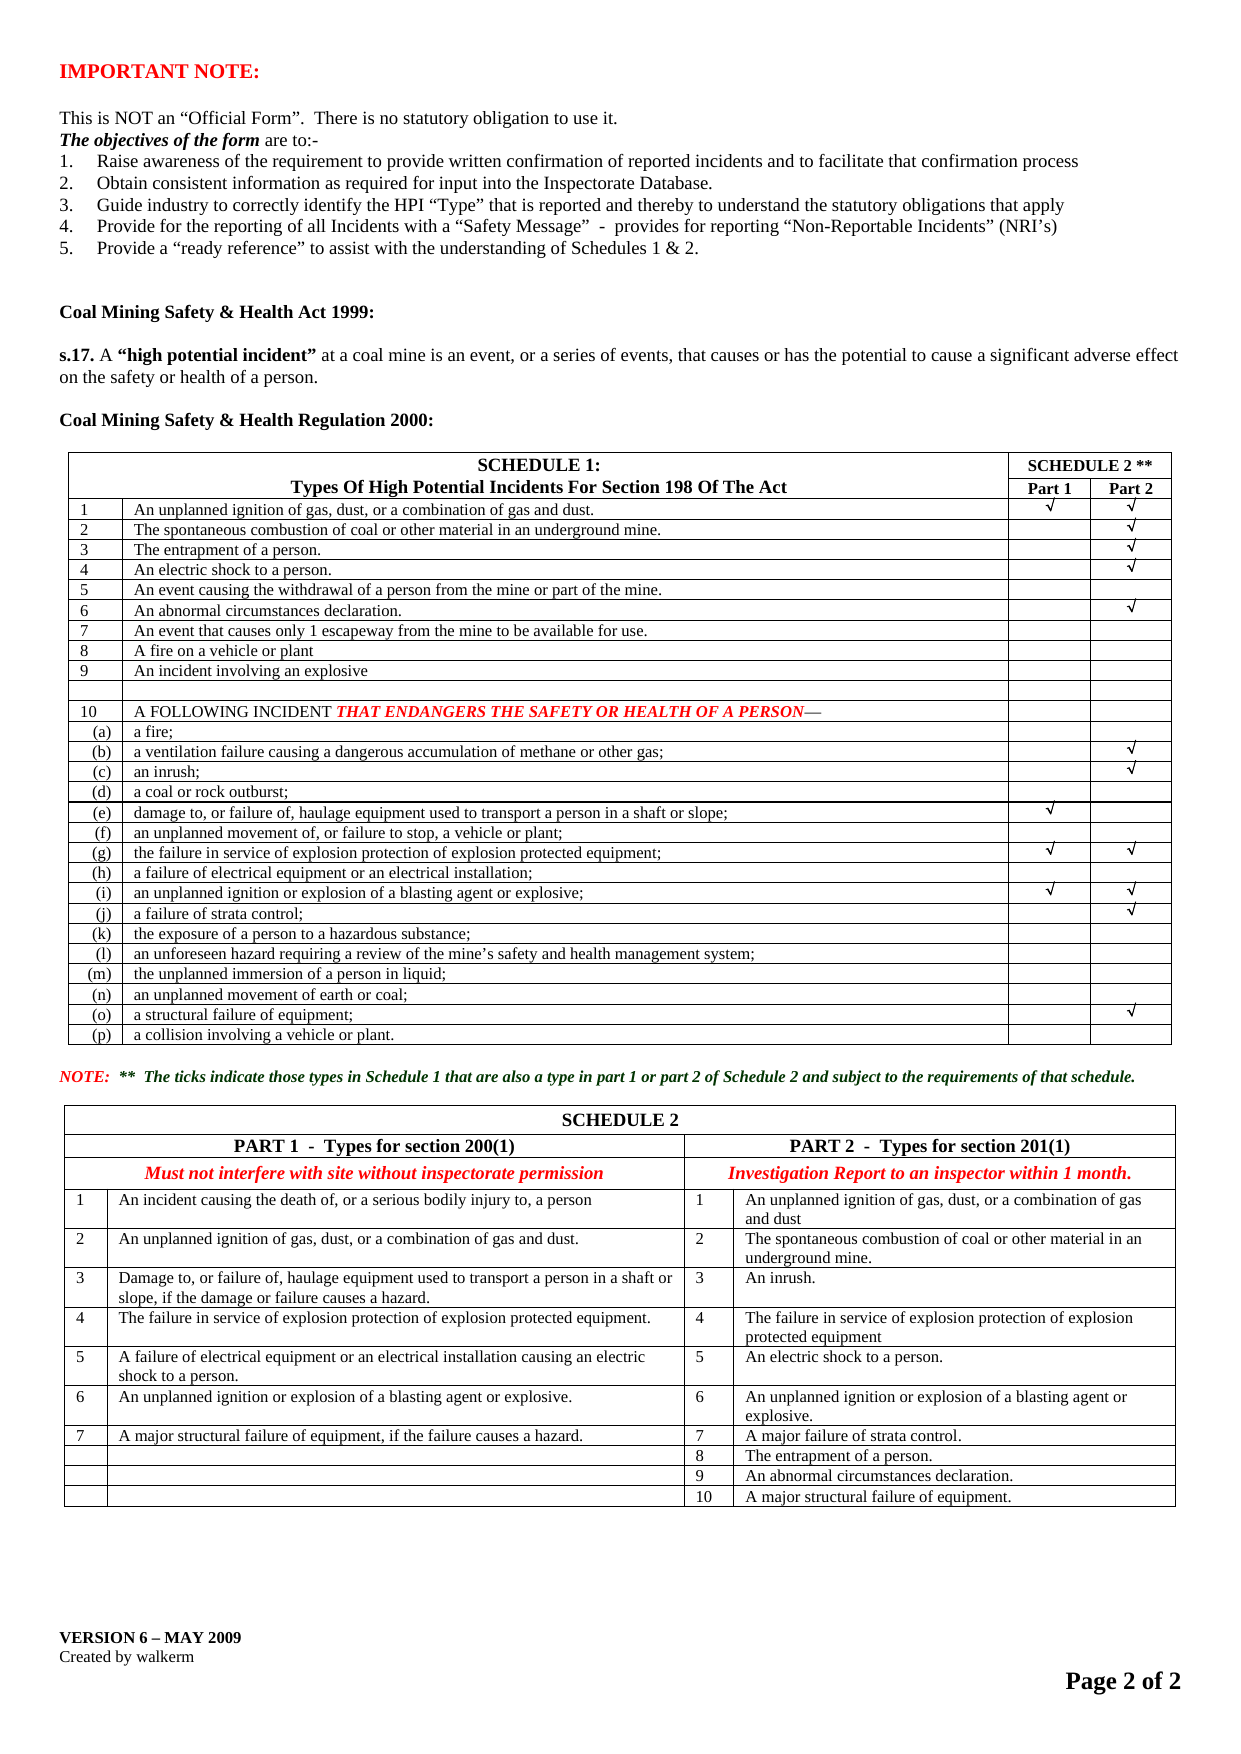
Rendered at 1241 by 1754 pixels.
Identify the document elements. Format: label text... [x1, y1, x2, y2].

table_cell (o) [69, 1005, 122, 1024]
table_cell 4 [69, 560, 122, 579]
list Obtain consistent information as required for input into the Inspectorate Database. [59, 172, 1181, 193]
table_cell a ventilation failure causing a dangerous accumulation of methane or other gas; [123, 742, 1008, 761]
table_cell the failure in service of explosion protection of explosion protected equipment; [123, 843, 1008, 862]
table_cell damage to, or failure of, haulage equipment used to transport a person in a shaft or slope; [123, 803, 1008, 822]
table_cell An unplanned ignition or explosion of a blasting agent or explosive. [108, 1386, 684, 1425]
table_cell [1009, 701, 1090, 721]
table_cell (b) [69, 742, 122, 761]
table_header SCHEDULE 2 ** [1009, 453, 1171, 478]
table_cell [1091, 701, 1171, 721]
list Raise awareness of the requirement to provide written confirmation of reported incidents and to facilitate that confirmation process [59, 150, 1181, 172]
table_header SCHEDULE 1: Types Of High Potential Incidents For Section 198 Of The Act [69, 453, 1008, 498]
table_cell [65, 1486, 107, 1506]
table_cell 9 [685, 1466, 733, 1485]
table_cell A fire on a vehicle or plant [123, 641, 1008, 660]
table_cell An abnormal circumstances declaration. [123, 600, 1008, 619]
table_cell [1091, 863, 1171, 882]
table_cell An electric shock to a person. [123, 560, 1008, 579]
table_cell 5 [685, 1347, 733, 1385]
table_cell (g) [69, 843, 122, 862]
table_cell The entrapment of a person. [123, 540, 1008, 559]
table_cell a fire; [123, 722, 1008, 741]
table_cell (m) [69, 964, 122, 983]
table_cell (h) [69, 863, 122, 882]
table_cell [1091, 520, 1171, 539]
table_cell The spontaneous combustion of coal or other material in an underground mine. [734, 1229, 1175, 1267]
table_cell a failure of strata control; [123, 904, 1008, 923]
table_cell [1009, 863, 1090, 882]
table_cell (j) [69, 904, 122, 923]
table_cell [1009, 520, 1090, 539]
table_cell [1091, 823, 1171, 842]
table_cell An inrush. [734, 1268, 1175, 1307]
text IMPORTANT NOTE: [59, 59, 1181, 83]
table_cell 4 [65, 1308, 107, 1346]
table_cell a structural failure of equipment; [123, 1005, 1008, 1024]
table_cell 7 [65, 1426, 107, 1445]
table_cell an unplanned movement of, or failure to stop, a vehicle or plant; [123, 823, 1008, 842]
table_cell Part 1 [1009, 479, 1090, 498]
table_cell An unplanned ignition of gas, dust, or a combination of gas and dust. [123, 499, 1008, 518]
table_cell Damage to, or failure of, haulage equipment used to transport a person in a shaft or slope, if the damage or failure causes a hazard. [108, 1268, 684, 1307]
table_cell 9 [69, 661, 122, 680]
table_cell [123, 681, 1008, 700]
table_cell [1091, 499, 1171, 518]
table_cell the unplanned immersion of a person in liquid; [123, 964, 1008, 983]
table_cell [1009, 883, 1090, 902]
list Provide for the reporting of all Incidents with a “Safety Message” - provides for reporting “Non-Reportable Incidents” (NRI’s) [59, 215, 1181, 237]
table_cell An abnormal circumstances declaration. [734, 1466, 1175, 1485]
table_header SCHEDULE 2 [65, 1106, 1175, 1134]
table_cell (l) [69, 944, 122, 963]
table_cell [1091, 600, 1171, 619]
table_cell (n) [69, 984, 122, 1003]
table_cell PART 2 - Types for section 201(1) [685, 1135, 1175, 1157]
table_cell 6 [685, 1386, 733, 1425]
table_cell [1091, 641, 1171, 660]
text Coal Mining Safety & Health Regulation 2000: [59, 409, 1181, 431]
text The objectives of the form are to:- [59, 129, 1181, 150]
table_cell (d) [69, 782, 122, 801]
table_cell The failure in service of explosion protection of explosion protected equipment. [108, 1308, 684, 1346]
table_cell [1091, 924, 1171, 943]
table_cell [65, 1446, 107, 1465]
table_cell 3 [685, 1268, 733, 1307]
table_cell [1009, 499, 1090, 518]
table_cell the exposure of a person to a hazardous substance; [123, 924, 1008, 943]
table_cell 6 [65, 1386, 107, 1425]
table_cell an unforeseen hazard requiring a review of the mine’s safety and health management system; [123, 944, 1008, 963]
table_cell An unplanned ignition of gas, dust, or a combination of gas and dust [734, 1190, 1175, 1228]
table_cell [1009, 803, 1090, 822]
table_cell [1009, 742, 1090, 761]
table_cell 3 [65, 1268, 107, 1307]
table_cell [108, 1486, 684, 1506]
table_cell [1091, 904, 1171, 923]
table_cell The entrapment of a person. [734, 1446, 1175, 1465]
table_cell [1009, 762, 1090, 781]
table_cell a failure of electrical equipment or an electrical installation; [123, 863, 1008, 882]
table_cell [1009, 1005, 1090, 1024]
table_cell [1009, 904, 1090, 923]
table_cell An incident causing the death of, or a serious bodily injury to, a person [108, 1190, 684, 1228]
table_cell [1009, 924, 1090, 943]
table_cell [1009, 600, 1090, 619]
table_cell [1091, 560, 1171, 579]
table_cell A major failure of strata control. [734, 1426, 1175, 1445]
table_cell an unplanned movement of earth or coal; [123, 984, 1008, 1003]
table_cell (a) [69, 722, 122, 741]
table_cell [1009, 722, 1090, 741]
table_cell 7 [69, 621, 122, 640]
table_cell [69, 681, 122, 700]
table_cell 7 [685, 1426, 733, 1445]
table_cell 2 [685, 1229, 733, 1267]
table_cell 2 [69, 520, 122, 539]
table_cell (k) [69, 924, 122, 943]
table_cell [65, 1466, 107, 1485]
table_cell [1009, 823, 1090, 842]
text s.17. A “high potential incident” at a coal mine is an event, or a series of events, that causes or has the potential to cause a significant adverse effect on the safety or health of a person. [59, 344, 1181, 387]
table_cell Investigation Report to an inspector within 1 month. [685, 1158, 1175, 1188]
table_cell [1009, 560, 1090, 579]
table_cell 10 [69, 701, 122, 721]
table_cell an unplanned ignition or explosion of a blasting agent or explosive; [123, 883, 1008, 902]
table_cell [1091, 803, 1171, 822]
table_cell [1009, 661, 1090, 680]
table_cell 6 [69, 600, 122, 619]
table_cell [1091, 580, 1171, 599]
table_cell The spontaneous combustion of coal or other material in an underground mine. [123, 520, 1008, 539]
table_cell 1 [685, 1190, 733, 1228]
table_cell 1 [65, 1190, 107, 1228]
table_cell 8 [685, 1446, 733, 1465]
table_cell [1009, 580, 1090, 599]
table_cell a coal or rock outburst; [123, 782, 1008, 801]
table_cell 3 [69, 540, 122, 559]
table_cell [1091, 742, 1171, 761]
table_cell [1009, 621, 1090, 640]
table_cell An event that causes only 1 escapeway from the mine to be available for use. [123, 621, 1008, 640]
table_cell [1009, 681, 1090, 700]
table_cell a collision involving a vehicle or plant. [123, 1025, 1008, 1044]
table_cell A major structural failure of equipment, if the failure causes a hazard. [108, 1426, 684, 1445]
table_cell 8 [69, 641, 122, 660]
list Guide industry to correctly identify the HPI “Type” that is reported and thereby to understand the statutory obligations that apply [59, 193, 1181, 215]
table_cell An unplanned ignition or explosion of a blasting agent or explosive. [734, 1386, 1175, 1425]
table_cell [1091, 782, 1171, 801]
table_cell [108, 1466, 684, 1485]
text Coal Mining Safety & Health Act 1999: [59, 301, 1181, 323]
table_cell PART 1 - Types for section 200(1) [65, 1135, 684, 1157]
table_cell (e) [69, 803, 122, 822]
table_cell 5 [65, 1347, 107, 1385]
table_cell [1009, 944, 1090, 963]
table_cell (f) [69, 823, 122, 842]
table_cell An event causing the withdrawal of a person from the mine or part of the mine. [123, 580, 1008, 599]
table_cell The failure in service of explosion protection of explosion protected equipment [734, 1308, 1175, 1346]
table_cell [1009, 843, 1090, 862]
table_cell [1009, 540, 1090, 559]
table_cell A failure of electrical equipment or an electrical installation causing an electric shock to a person. [108, 1347, 684, 1385]
table_cell [1091, 984, 1171, 1003]
table_cell Part 2 [1091, 479, 1171, 498]
table_cell A major structural failure of equipment. [734, 1486, 1175, 1506]
table_cell [1091, 964, 1171, 983]
table_cell A FOLLOWING INCIDENT THAT ENDANGERS THE SAFETY OR HEALTH OF A PERSON— [123, 701, 1008, 721]
table_cell (p) [69, 1025, 122, 1044]
table_cell [1009, 782, 1090, 801]
table_cell An electric shock to a person. [734, 1347, 1175, 1385]
table_cell [1009, 984, 1090, 1003]
table_cell 4 [685, 1308, 733, 1346]
table_cell [1091, 661, 1171, 680]
table_cell An unplanned ignition of gas, dust, or a combination of gas and dust. [108, 1229, 684, 1267]
text This is NOT an “Official Form”. There is no statutory obligation to use it. [59, 107, 1181, 129]
table_cell Must not interfere with site without inspectorate permission [65, 1158, 684, 1188]
table_cell 2 [65, 1229, 107, 1267]
table_cell 5 [69, 580, 122, 599]
table_cell [1009, 1025, 1090, 1044]
table_cell [1091, 722, 1171, 741]
table_cell [1091, 621, 1171, 640]
table_cell [1091, 944, 1171, 963]
table_cell [1091, 681, 1171, 700]
table_cell (c) [69, 762, 122, 781]
table_cell [1091, 540, 1171, 559]
list Provide a “ready reference” to assist with the understanding of Schedules 1 & 2. [59, 237, 1181, 258]
table_cell [1091, 1005, 1171, 1024]
table_cell [1091, 883, 1171, 902]
table_cell [1009, 641, 1090, 660]
table_cell an inrush; [123, 762, 1008, 781]
table_cell 1 [69, 499, 122, 518]
text NOTE: ** The ticks indicate those types in Schedule 1 that are also a type in part 1 or part 2 of Schedule 2 and subject to the requirements of that schedule. [59, 1067, 1181, 1086]
table_cell [1091, 843, 1171, 862]
table_cell 10 [685, 1486, 733, 1506]
table_cell [108, 1446, 684, 1465]
table_cell [1091, 1025, 1171, 1044]
table_cell An incident involving an explosive [123, 661, 1008, 680]
table_cell [1091, 762, 1171, 781]
table_cell [1009, 964, 1090, 983]
table_cell (i) [69, 883, 122, 902]
